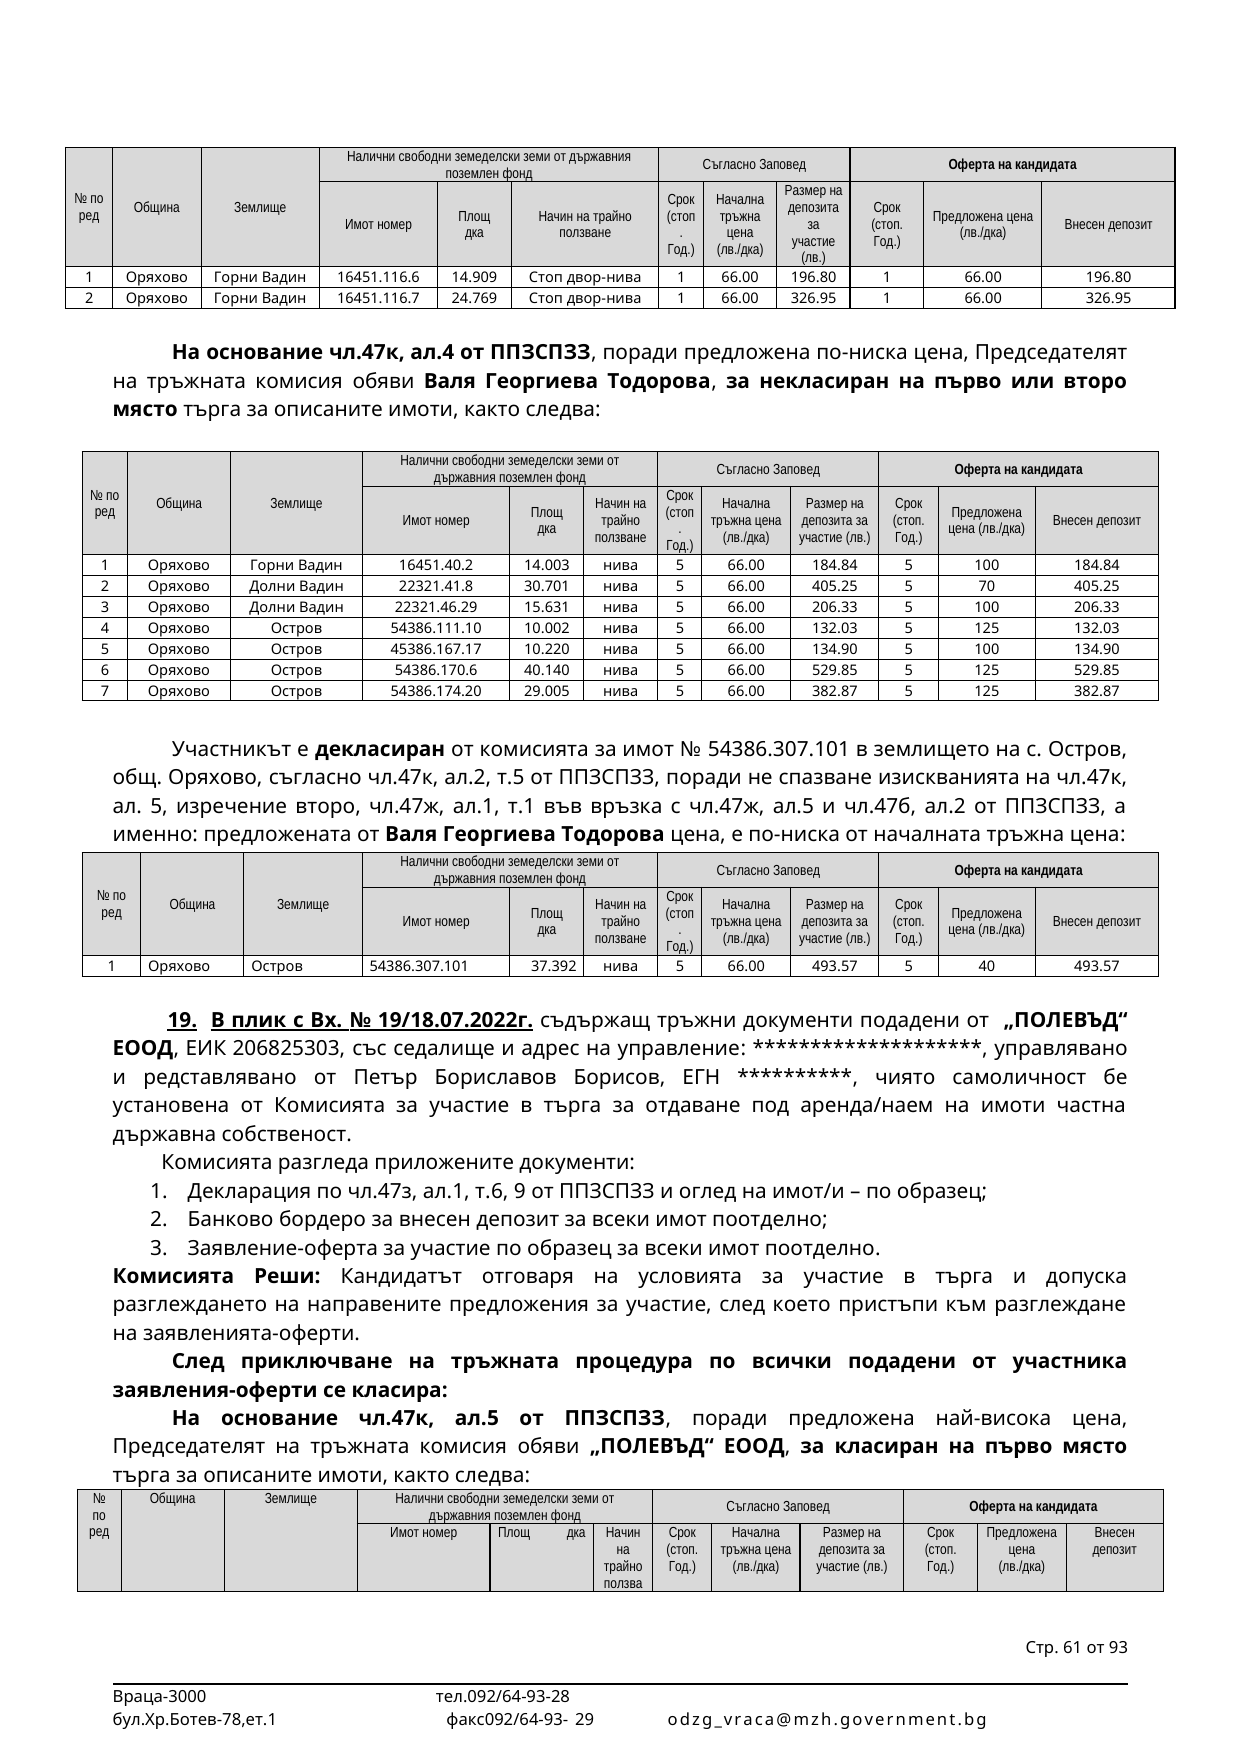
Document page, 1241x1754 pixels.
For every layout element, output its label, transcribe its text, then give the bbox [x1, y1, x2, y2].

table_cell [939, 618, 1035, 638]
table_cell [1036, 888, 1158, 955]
text Участникът е декласиран от комисията за имот № 54386.307.101 в землището на с. Остров, общ. Оряхово, съгласно чл.47к, ал.2, т.5 от ППЗСПЗЗ, поради не спазване изискванията на чл.47к, ал. 5, изречение второ, чл.47ж, ал.1, т.1 във връзка с чл.47ж, ал.5 и чл.47б, ал.2 от ППЗСПЗЗ, а именно: предложената от Валя Георгиева Тодорова цена, е по-ниска от началната тръжна цена: [112, 734, 1128, 848]
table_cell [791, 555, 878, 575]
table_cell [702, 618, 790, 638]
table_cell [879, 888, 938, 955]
list Банково бордеро за внесен депозит за всеки имот поотделно; [150, 1204, 1128, 1233]
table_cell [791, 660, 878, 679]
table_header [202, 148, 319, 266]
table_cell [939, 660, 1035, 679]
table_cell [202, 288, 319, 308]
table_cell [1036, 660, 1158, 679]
text На основание чл.47к, ал.5 от ППЗСПЗЗ, поради предложена най-висока цена, Председателят на тръжната комисия обяви „ПОЛЕВЪД“ ЕООД, за класиран на първо място търга за описаните имоти, както следва: [112, 1403, 1128, 1488]
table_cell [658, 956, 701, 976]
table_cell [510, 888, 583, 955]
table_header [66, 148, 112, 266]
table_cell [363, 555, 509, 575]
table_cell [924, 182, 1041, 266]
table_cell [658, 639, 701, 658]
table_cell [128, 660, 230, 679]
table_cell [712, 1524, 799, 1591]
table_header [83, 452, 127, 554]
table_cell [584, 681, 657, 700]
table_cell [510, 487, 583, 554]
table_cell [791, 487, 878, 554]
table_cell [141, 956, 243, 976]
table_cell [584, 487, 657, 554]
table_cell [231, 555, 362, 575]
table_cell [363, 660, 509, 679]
text След приключване на тръжната процедура по всички подадени от участника заявления-оферти се класира: [112, 1346, 1128, 1403]
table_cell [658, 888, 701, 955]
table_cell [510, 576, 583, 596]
text Комисията Реши: Кандидатът отговаря на условията за участие в търга и допуска разглеждането на направените предложения за участие, след което пристъпи към разглеждане на заявленията-оферти. [112, 1261, 1128, 1346]
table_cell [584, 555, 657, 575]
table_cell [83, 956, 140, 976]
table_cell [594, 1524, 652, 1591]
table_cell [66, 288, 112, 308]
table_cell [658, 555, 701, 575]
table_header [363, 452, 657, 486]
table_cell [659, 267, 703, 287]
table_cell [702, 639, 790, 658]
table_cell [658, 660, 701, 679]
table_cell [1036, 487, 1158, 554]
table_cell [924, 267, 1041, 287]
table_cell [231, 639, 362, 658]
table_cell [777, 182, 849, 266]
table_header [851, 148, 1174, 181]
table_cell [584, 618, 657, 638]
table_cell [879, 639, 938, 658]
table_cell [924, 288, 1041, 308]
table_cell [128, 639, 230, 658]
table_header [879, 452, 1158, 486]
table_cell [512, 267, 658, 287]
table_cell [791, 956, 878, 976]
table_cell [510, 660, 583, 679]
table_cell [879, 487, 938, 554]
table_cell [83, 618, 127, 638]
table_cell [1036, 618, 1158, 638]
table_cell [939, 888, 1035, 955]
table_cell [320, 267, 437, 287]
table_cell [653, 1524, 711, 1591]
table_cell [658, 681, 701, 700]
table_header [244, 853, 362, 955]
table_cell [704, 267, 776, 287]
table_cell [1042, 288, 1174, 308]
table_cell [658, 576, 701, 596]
text На основание чл.47к, ал.4 от ППЗСПЗЗ, поради предложена по-ниска цена, Председателят на тръжната комисия обяви Валя Георгиева Тодорова, за некласиран на първо или второ място търга за описаните имоти, както следва: [112, 337, 1128, 423]
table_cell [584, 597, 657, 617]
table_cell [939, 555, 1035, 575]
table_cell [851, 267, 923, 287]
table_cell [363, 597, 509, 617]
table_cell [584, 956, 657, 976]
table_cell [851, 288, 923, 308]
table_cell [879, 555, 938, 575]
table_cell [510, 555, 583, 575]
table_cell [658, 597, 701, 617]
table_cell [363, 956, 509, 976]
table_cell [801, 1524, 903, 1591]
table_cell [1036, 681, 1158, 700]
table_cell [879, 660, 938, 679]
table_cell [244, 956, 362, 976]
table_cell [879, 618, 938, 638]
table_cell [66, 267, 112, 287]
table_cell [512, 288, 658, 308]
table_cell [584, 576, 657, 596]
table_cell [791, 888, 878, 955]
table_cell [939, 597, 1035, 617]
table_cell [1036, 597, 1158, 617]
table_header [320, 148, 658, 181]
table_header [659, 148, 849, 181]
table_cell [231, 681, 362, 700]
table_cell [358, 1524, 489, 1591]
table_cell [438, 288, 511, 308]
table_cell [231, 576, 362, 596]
list Декларация по чл.47з, ал.1, т.6, 9 от ППЗСПЗЗ и оглед на имот/и – по образец; [150, 1176, 1128, 1204]
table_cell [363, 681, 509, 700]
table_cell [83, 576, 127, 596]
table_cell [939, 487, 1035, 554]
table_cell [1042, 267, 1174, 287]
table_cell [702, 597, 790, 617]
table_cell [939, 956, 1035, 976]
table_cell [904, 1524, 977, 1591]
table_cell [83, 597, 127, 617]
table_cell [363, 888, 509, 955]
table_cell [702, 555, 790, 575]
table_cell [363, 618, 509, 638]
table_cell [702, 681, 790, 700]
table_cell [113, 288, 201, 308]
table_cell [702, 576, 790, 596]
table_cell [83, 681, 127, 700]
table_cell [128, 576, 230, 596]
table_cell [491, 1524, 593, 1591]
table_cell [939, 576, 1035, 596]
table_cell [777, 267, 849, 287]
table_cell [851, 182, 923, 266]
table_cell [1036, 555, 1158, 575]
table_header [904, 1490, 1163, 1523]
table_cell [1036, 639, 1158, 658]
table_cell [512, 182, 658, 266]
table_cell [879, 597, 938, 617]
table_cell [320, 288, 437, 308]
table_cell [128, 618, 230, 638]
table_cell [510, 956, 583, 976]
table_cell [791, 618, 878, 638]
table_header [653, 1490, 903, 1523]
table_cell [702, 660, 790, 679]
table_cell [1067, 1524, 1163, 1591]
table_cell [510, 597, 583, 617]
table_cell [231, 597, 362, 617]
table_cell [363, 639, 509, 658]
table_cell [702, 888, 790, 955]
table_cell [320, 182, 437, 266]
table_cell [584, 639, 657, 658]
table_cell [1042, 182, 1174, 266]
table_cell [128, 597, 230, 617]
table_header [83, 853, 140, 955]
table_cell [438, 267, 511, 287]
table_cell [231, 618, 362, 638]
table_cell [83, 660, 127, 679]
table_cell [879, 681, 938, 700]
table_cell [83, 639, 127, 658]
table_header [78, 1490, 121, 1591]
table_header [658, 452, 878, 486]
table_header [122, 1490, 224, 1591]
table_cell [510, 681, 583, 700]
text Комисията разгледа приложените документи: [112, 1147, 1128, 1176]
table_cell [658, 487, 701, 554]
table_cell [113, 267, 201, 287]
text 19. В плик с Вх. № 19/18.07.2022г. съдържащ тръжни документи подадени от „ПОЛЕВЪД“ ЕООД, ЕИК 206825303, със седалище и адрес на управление: ********************, управлявано и редставлявано от Петър Бориславов Борисов, ЕГН **********, чиято самоличност бе установена от Комисията за участие в търга за отдаване под аренда/наем на имоти частна държавна собственост. [112, 1005, 1128, 1147]
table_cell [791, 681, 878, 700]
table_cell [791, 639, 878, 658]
list Заявление-оферта за участие по образец за всеки имот поотделно. [150, 1233, 1128, 1261]
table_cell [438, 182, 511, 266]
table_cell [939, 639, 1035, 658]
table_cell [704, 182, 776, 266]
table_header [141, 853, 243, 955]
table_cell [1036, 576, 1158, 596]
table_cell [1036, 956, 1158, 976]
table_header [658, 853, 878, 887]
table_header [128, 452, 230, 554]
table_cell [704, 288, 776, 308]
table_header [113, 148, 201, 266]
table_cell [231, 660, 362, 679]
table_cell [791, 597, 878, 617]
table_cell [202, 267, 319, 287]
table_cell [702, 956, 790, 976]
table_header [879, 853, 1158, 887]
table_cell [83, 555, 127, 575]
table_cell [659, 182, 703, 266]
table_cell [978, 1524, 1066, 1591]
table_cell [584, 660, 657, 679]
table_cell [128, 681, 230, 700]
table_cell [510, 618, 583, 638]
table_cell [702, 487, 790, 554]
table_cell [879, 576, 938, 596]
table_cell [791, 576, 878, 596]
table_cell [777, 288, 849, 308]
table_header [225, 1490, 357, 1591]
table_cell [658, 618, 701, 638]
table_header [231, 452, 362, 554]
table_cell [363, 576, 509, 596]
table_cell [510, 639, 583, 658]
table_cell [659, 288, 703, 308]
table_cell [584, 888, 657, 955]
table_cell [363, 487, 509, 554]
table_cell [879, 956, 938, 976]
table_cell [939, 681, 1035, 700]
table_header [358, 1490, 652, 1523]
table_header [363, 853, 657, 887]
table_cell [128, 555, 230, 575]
